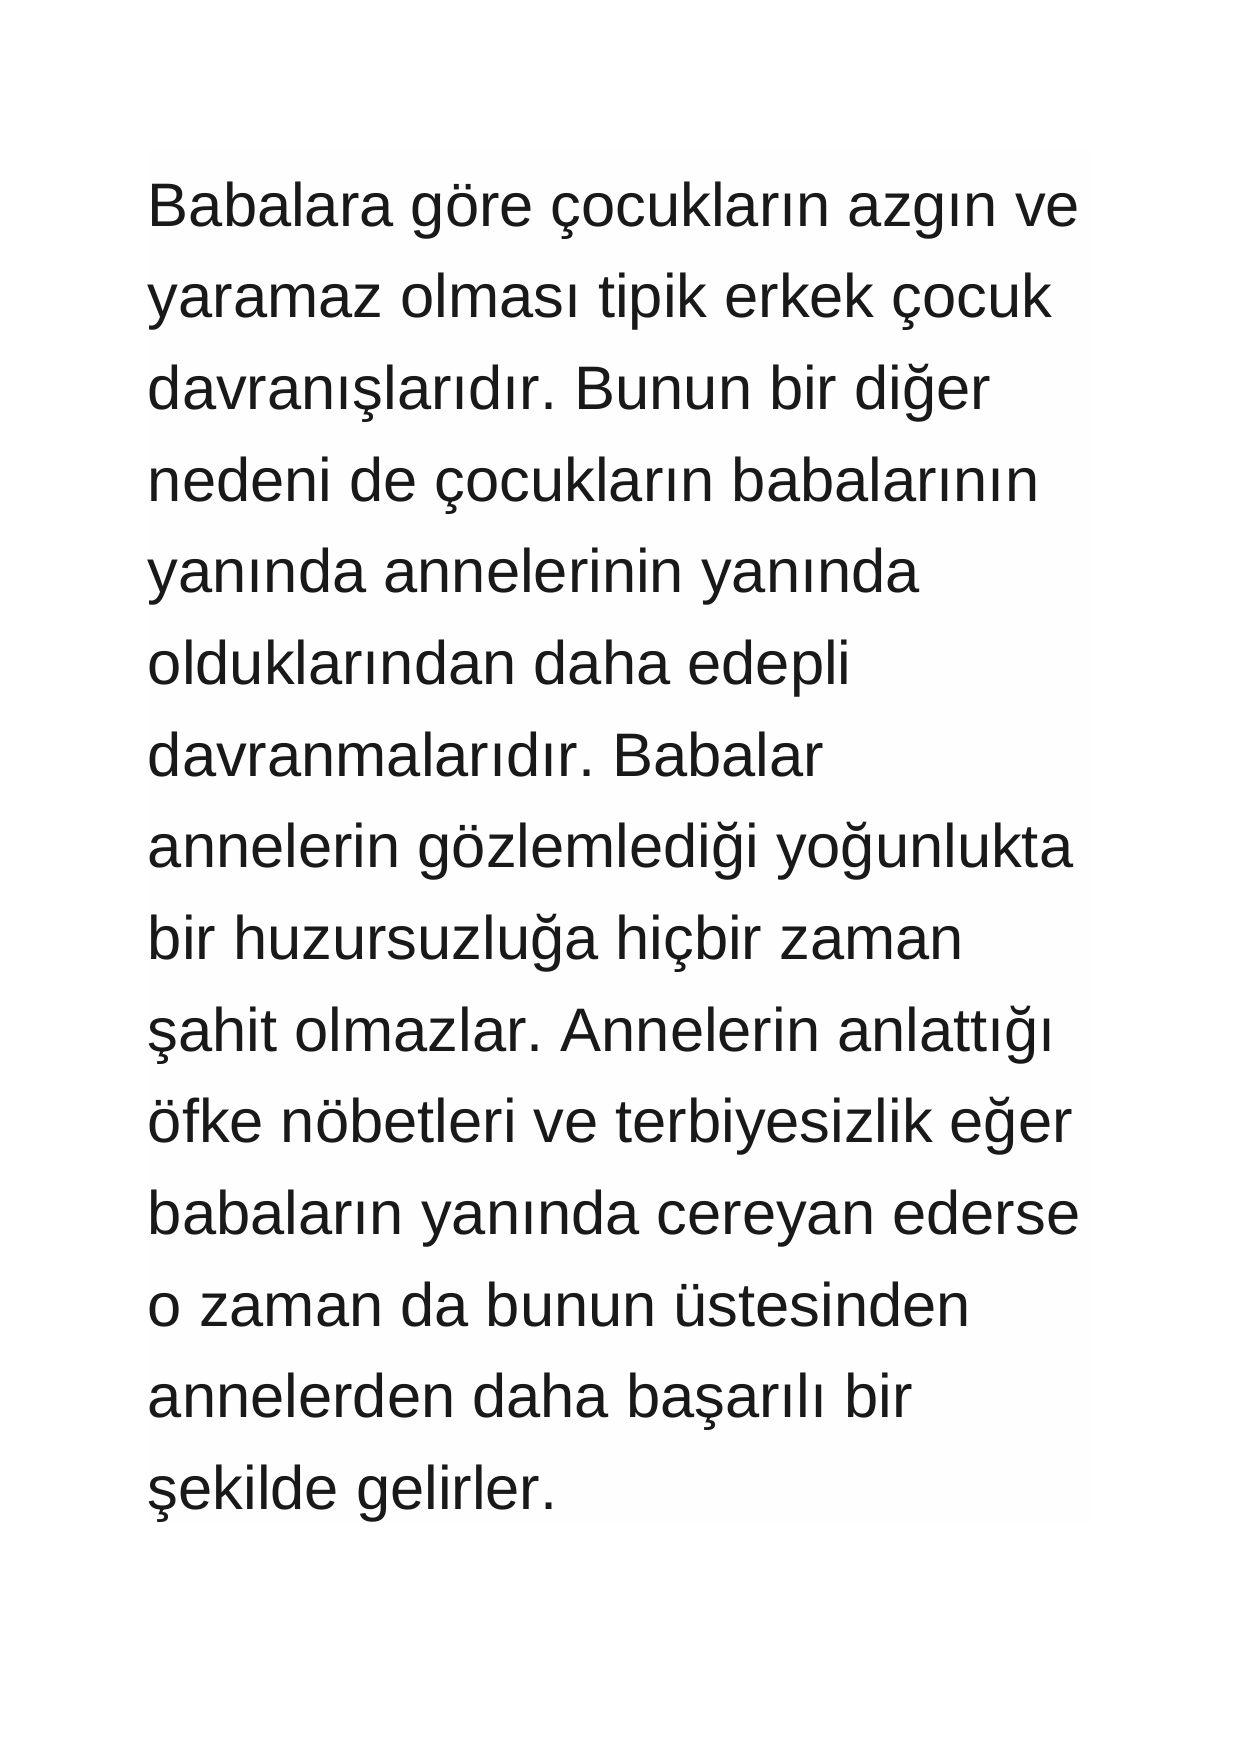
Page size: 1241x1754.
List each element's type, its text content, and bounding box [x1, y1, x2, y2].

text Babalara göre çocukların azgın ve yaramaz olması tipik erkek çocuk davranışlarıdır. Bunun bir diğer nedeni de çocukların babalarının yanında annelerinin yanında olduklarından daha edepli davranmalarıdır. Babalar annelerin gözlemlediği yoğunlukta bir huzursuzluğa hiçbir zaman şahit olmazlar. Annelerin anlattığı öfke nöbetleri ve terbiyesizlik eğer babaların yanında cereyan ederse o zaman da bunun üstesinden annelerden daha başarılı bir şekilde gelirler. [148, 148, 1093, 1523]
